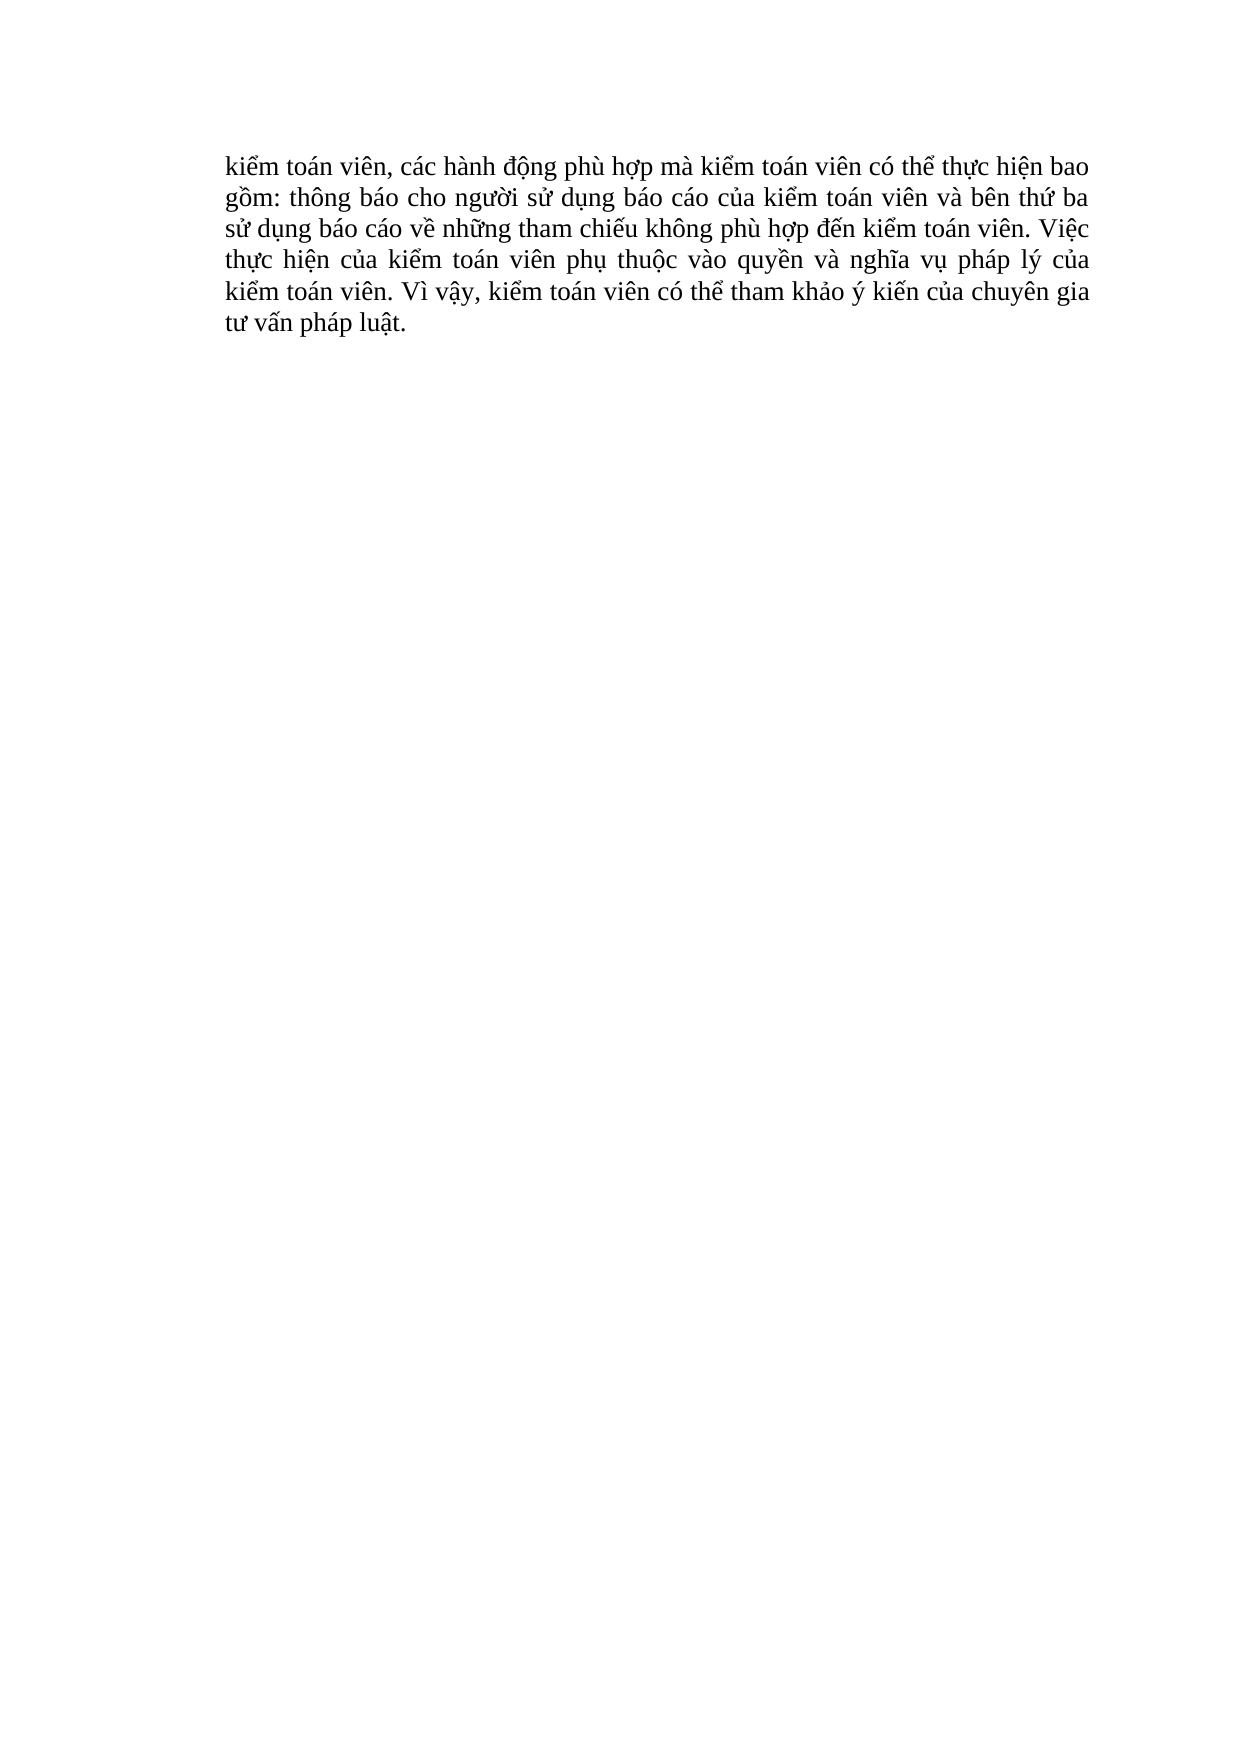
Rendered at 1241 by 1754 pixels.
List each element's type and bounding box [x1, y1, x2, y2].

list [150, 150, 1091, 337]
